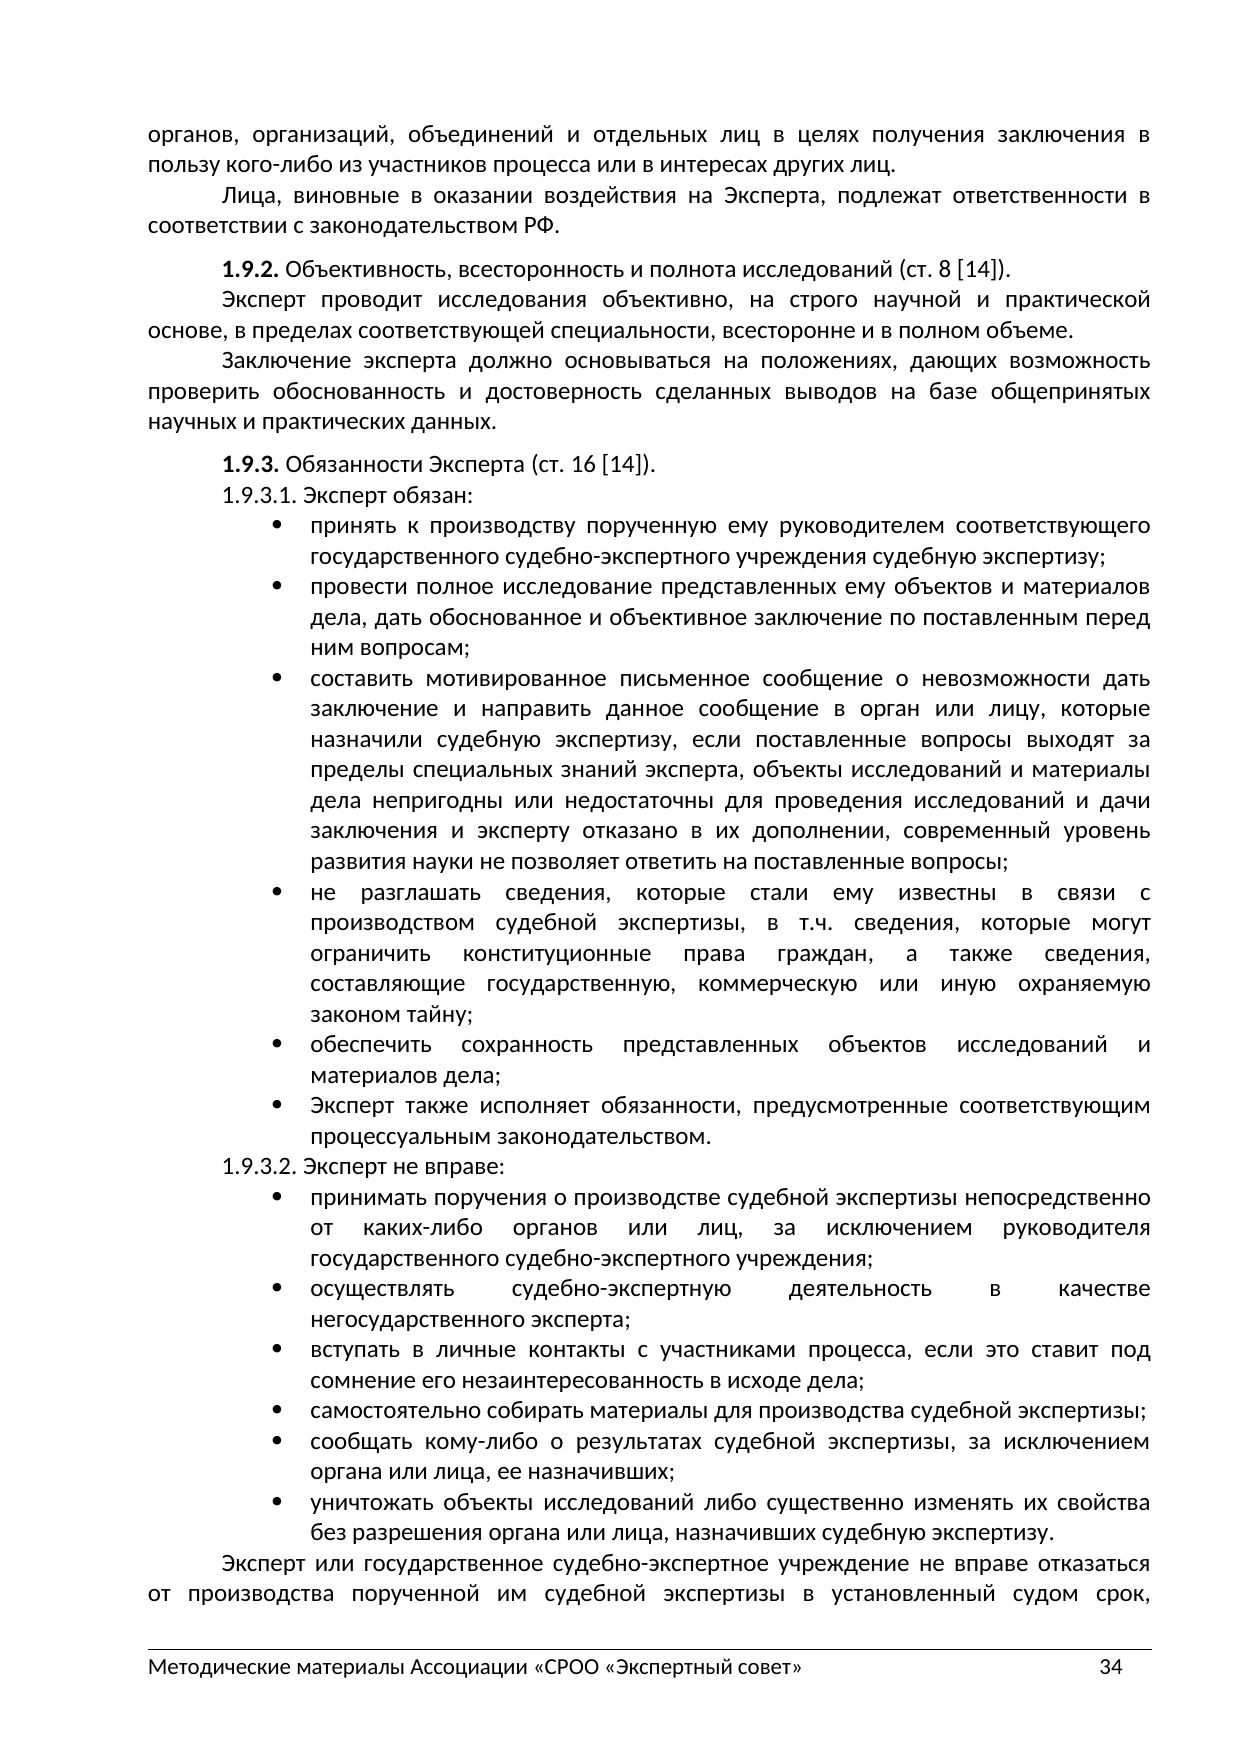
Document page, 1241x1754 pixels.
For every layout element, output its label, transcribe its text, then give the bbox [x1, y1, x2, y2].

text 1.9.2. Объективность, всесторонность и полнота исследований (ст. 8 [14]). [148, 253, 1152, 283]
text 1.9.3.2. Эксперт не вправе: [148, 1150, 1152, 1181]
text Эксперт проводит исследования объективно, на строго научной и практической основе, в пределах соответствующей специальности, всесторонне и в полном объеме. [148, 283, 1152, 344]
list самостоятельно собирать материалы для производства судебной экспертизы; [273, 1394, 1152, 1425]
list принимать поручения о производстве судебной экспертизы непосредственно от каких-либо органов или лиц, за исключением руководителя государственного судебно-экспертного учреждения; [273, 1181, 1152, 1272]
list принять к производству порученную ему руководителем соответствующего государственного судебно-экспертного учреждения судебную экспертизу; [273, 509, 1152, 570]
list вступать в личные контакты с участниками процесса, если это ставит под сомнение его незаинтересованность в исходе дела; [273, 1333, 1152, 1394]
list составить мотивированное письменное сообщение о невозможности дать заключение и направить данное сообщение в орган или лицу, которые назначили судебную экспертизу, если поставленные вопросы выходят за пределы специальных знаний эксперта, объекты исследований и материалы дела непригодны или недостаточны для проведения исследований и дачи заключения и эксперту отказано в их дополнении, современный уровень развития науки не позволяет ответить на поставленные вопросы; [273, 662, 1152, 876]
list не разглашать сведения, которые стали ему известны в связи с производством судебной экспертизы, в т.ч. сведения, которые могут ограничить конституционные права граждан, а также сведения, составляющие государственную, коммерческую или иную охраняемую законом тайну; [273, 876, 1152, 1028]
list осуществлять судебно-экспертную деятельность в качестве негосударственного эксперта; [273, 1272, 1152, 1333]
list сообщать кому-либо о результатах судебной экспертизы, за исключением органа или лица, ее назначивших; [273, 1425, 1152, 1486]
text Заключение эксперта должно основываться на положениях, дающих возможность проверить обоснованность и достоверность сделанных выводов на базе общепринятых научных и практических данных. [148, 344, 1152, 436]
list уничтожать объекты исследований либо существенно изменять их свойства без разрешения органа или лица, назначивших судебную экспертизу. [273, 1486, 1152, 1547]
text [148, 118, 1152, 179]
text 1.9.3.1. Эксперт обязан: [148, 479, 1152, 509]
list обеспечить сохранность представленных объектов исследований и материалов дела; [273, 1028, 1152, 1089]
list Эксперт также исполняет обязанности, предусмотренные соответствующим процессуальным законодательством. [273, 1089, 1152, 1150]
text Лица, виновные в оказании воздействия на Эксперта, подлежат ответственности в соответствии с законодательством РФ. [148, 179, 1152, 240]
list провести полное исследование представленных ему объектов и материалов дела, дать обоснованное и объективное заключение по поставленным перед ним вопросам; [273, 570, 1152, 662]
text 1.9.3. Обязанности Эксперта (ст. 16 [14]). [148, 448, 1152, 479]
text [148, 1547, 1152, 1608]
